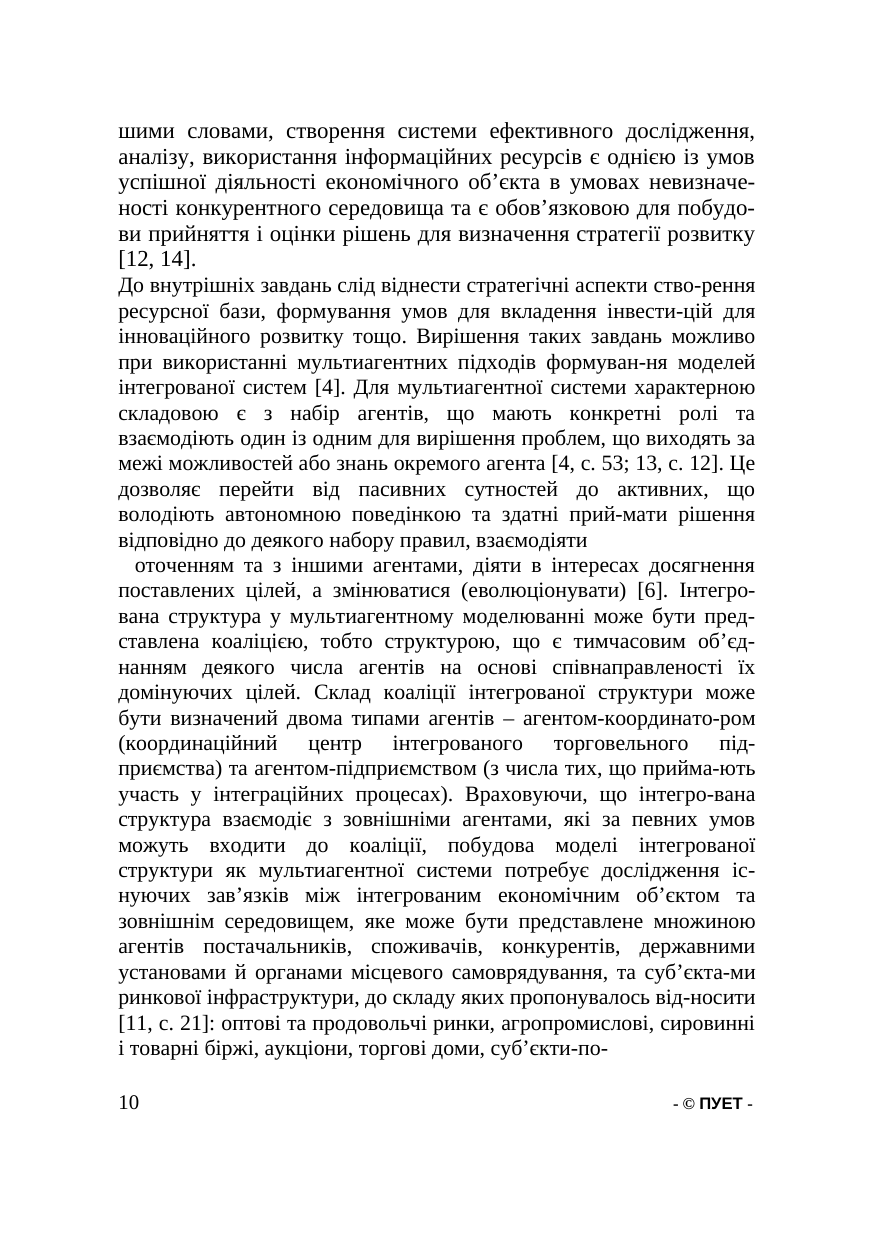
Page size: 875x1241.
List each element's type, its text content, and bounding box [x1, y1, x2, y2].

text 10 - © ПУЕТ - [118, 1089, 756, 1114]
text шими словами, створення системи ефективного дослідження, аналізу, використання інформаційних ресурсів є однією із умов успішної діяльності економічного об’єкта в умовах невизначе-ності конкурентного середовища та є обов’язковою для побудо-ви прийняття і оцінки рішень для визначення стратегії розвитку [12, 14]. [118, 118, 756, 272]
text До внутрішніх завдань слід віднести стратегічні аспекти ство-рення ресурсної бази, формування умов для вкладення інвести-цій для інноваційного розвитку тощо. Вирішення таких завдань можливо при використанні мультиагентних підходів формуван-ня моделей інтегрованої систем [4]. Для мультиагентної системи характерною складовою є з набір агентів, що мають конкретні ролі та взаємодіють один із одним для вирішення проблем, що виходять за межі можливостей або знань окремого агента [4, с. 53; 13, c. 12]. Це дозволяє перейти від пасивних сутностей до активних, що володіють автономною поведінкою та здатні прий-мати рішення відповідно до деякого набору правил, взаємодіяти [118, 272, 756, 552]
list оточенням та з іншими агентами, діяти в інтересах досягнення поставлених цілей, а змінюватися (еволюціонувати) [6]. Інтегро-вана структура у мультиагентному моделюванні може бути пред-ставлена коаліцією, тобто структурою, що є тимчасовим об’єд-нанням деякого числа агентів на основі співнаправленості їх домінуючих цілей. Склад коаліції інтегрованої структури може бути визначений двома типами агентів – агентом-координато-ром (координаційний центр інтегрованого торговельного під-приємства) та агентом-підприємством (з числа тих, що прийма-ють участь у інтеграційних процесах). Враховуючи, що інтегро-вана структура взаємодіє з зовнішніми агентами, які за певних умов можуть входити до коаліції, побудова моделі інтегрованої структури як мультиагентної системи потребує дослідження іс-нуючих зав’язків між інтегрованим економічним об’єктом та зовнішнім середовищем, яке може бути представлене множиною агентів постачальників, споживачів, конкурентів, державними установами й органами місцевого самоврядування, та суб’єкта-ми ринкової інфраструктури, до складу яких пропонувалось від-носити [11, с. 21]: оптові та продовольчі ринки, агропромислові, сировинні і товарні біржі, аукціони, торгові доми, суб’єкти-по- [118, 552, 756, 1060]
